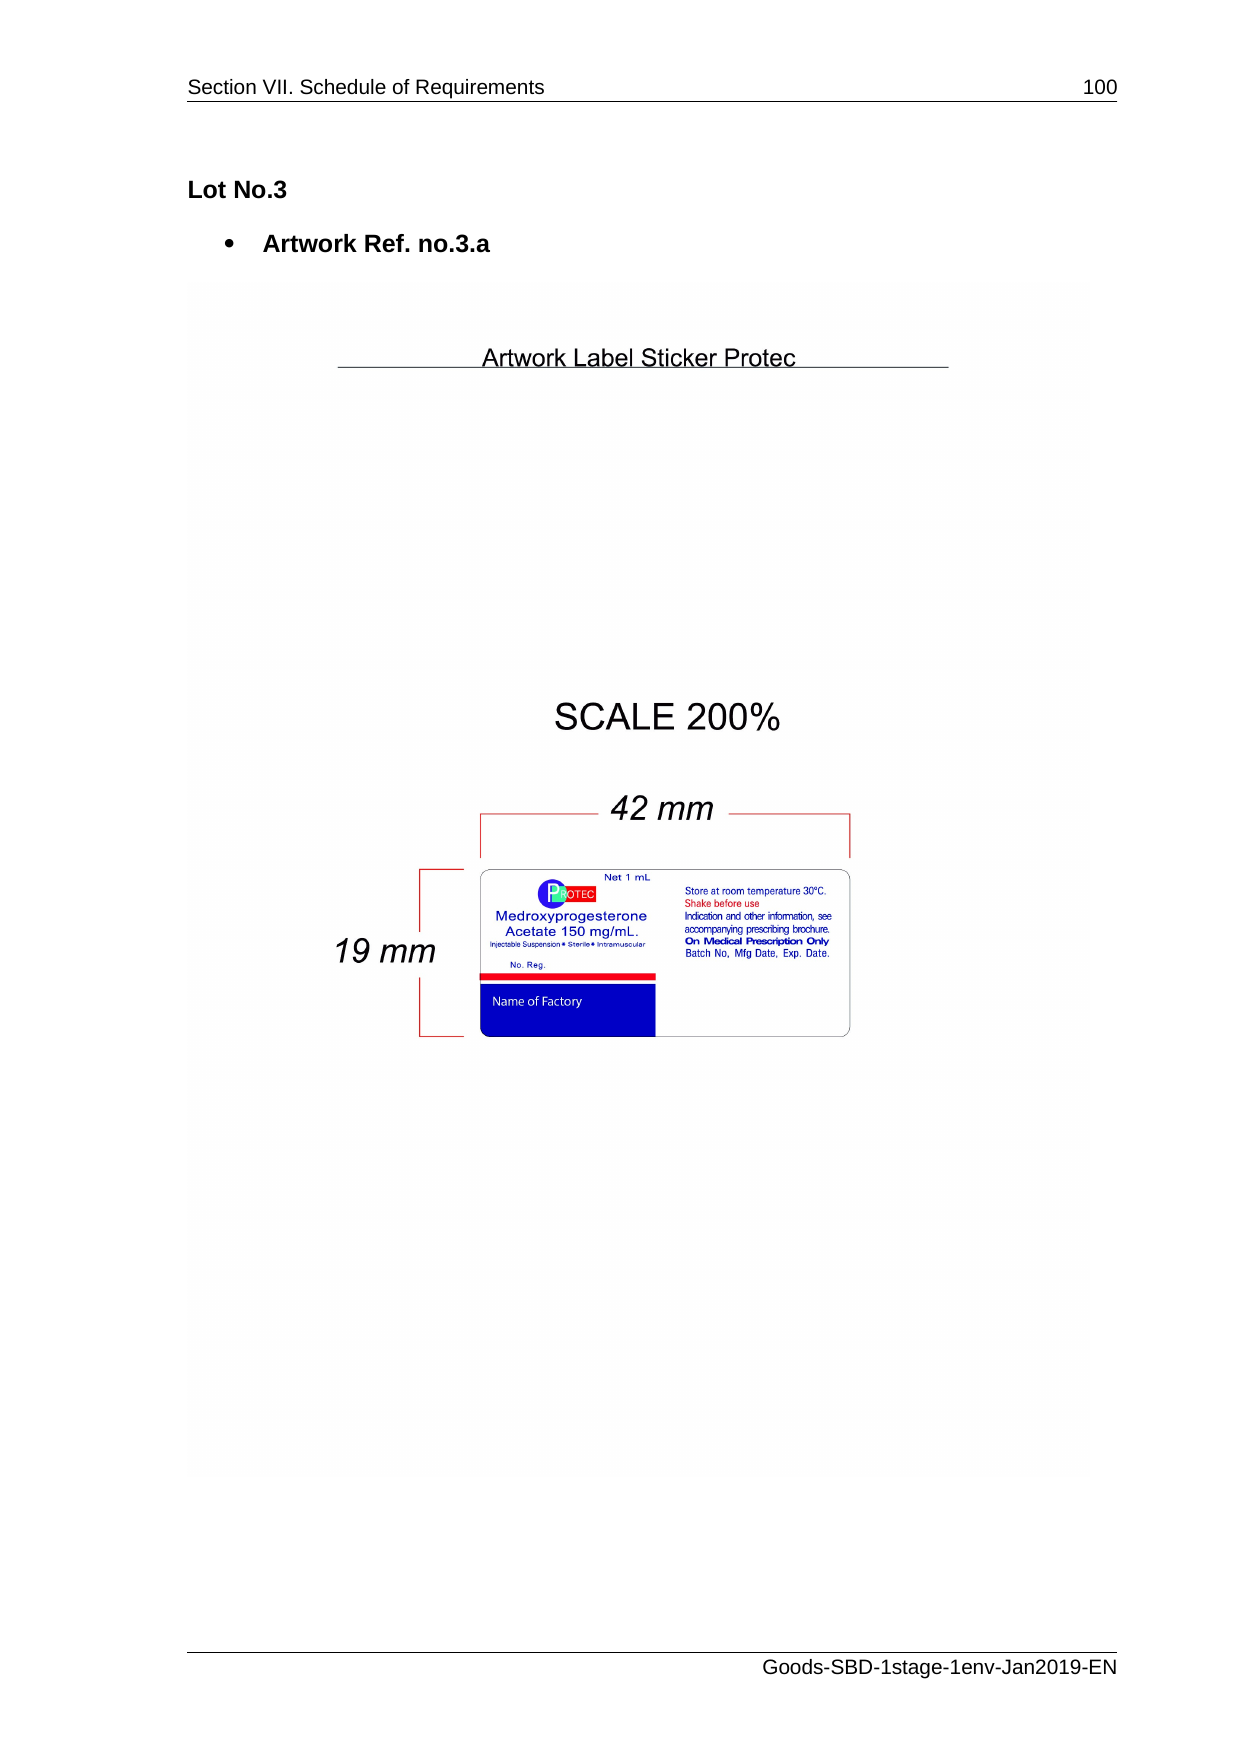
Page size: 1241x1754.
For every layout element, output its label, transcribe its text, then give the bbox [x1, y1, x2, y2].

picture [187, 282, 1091, 1477]
list Artwork Ref. no.3.a [225, 229, 1090, 258]
text Lot No.3 [187, 175, 1090, 204]
